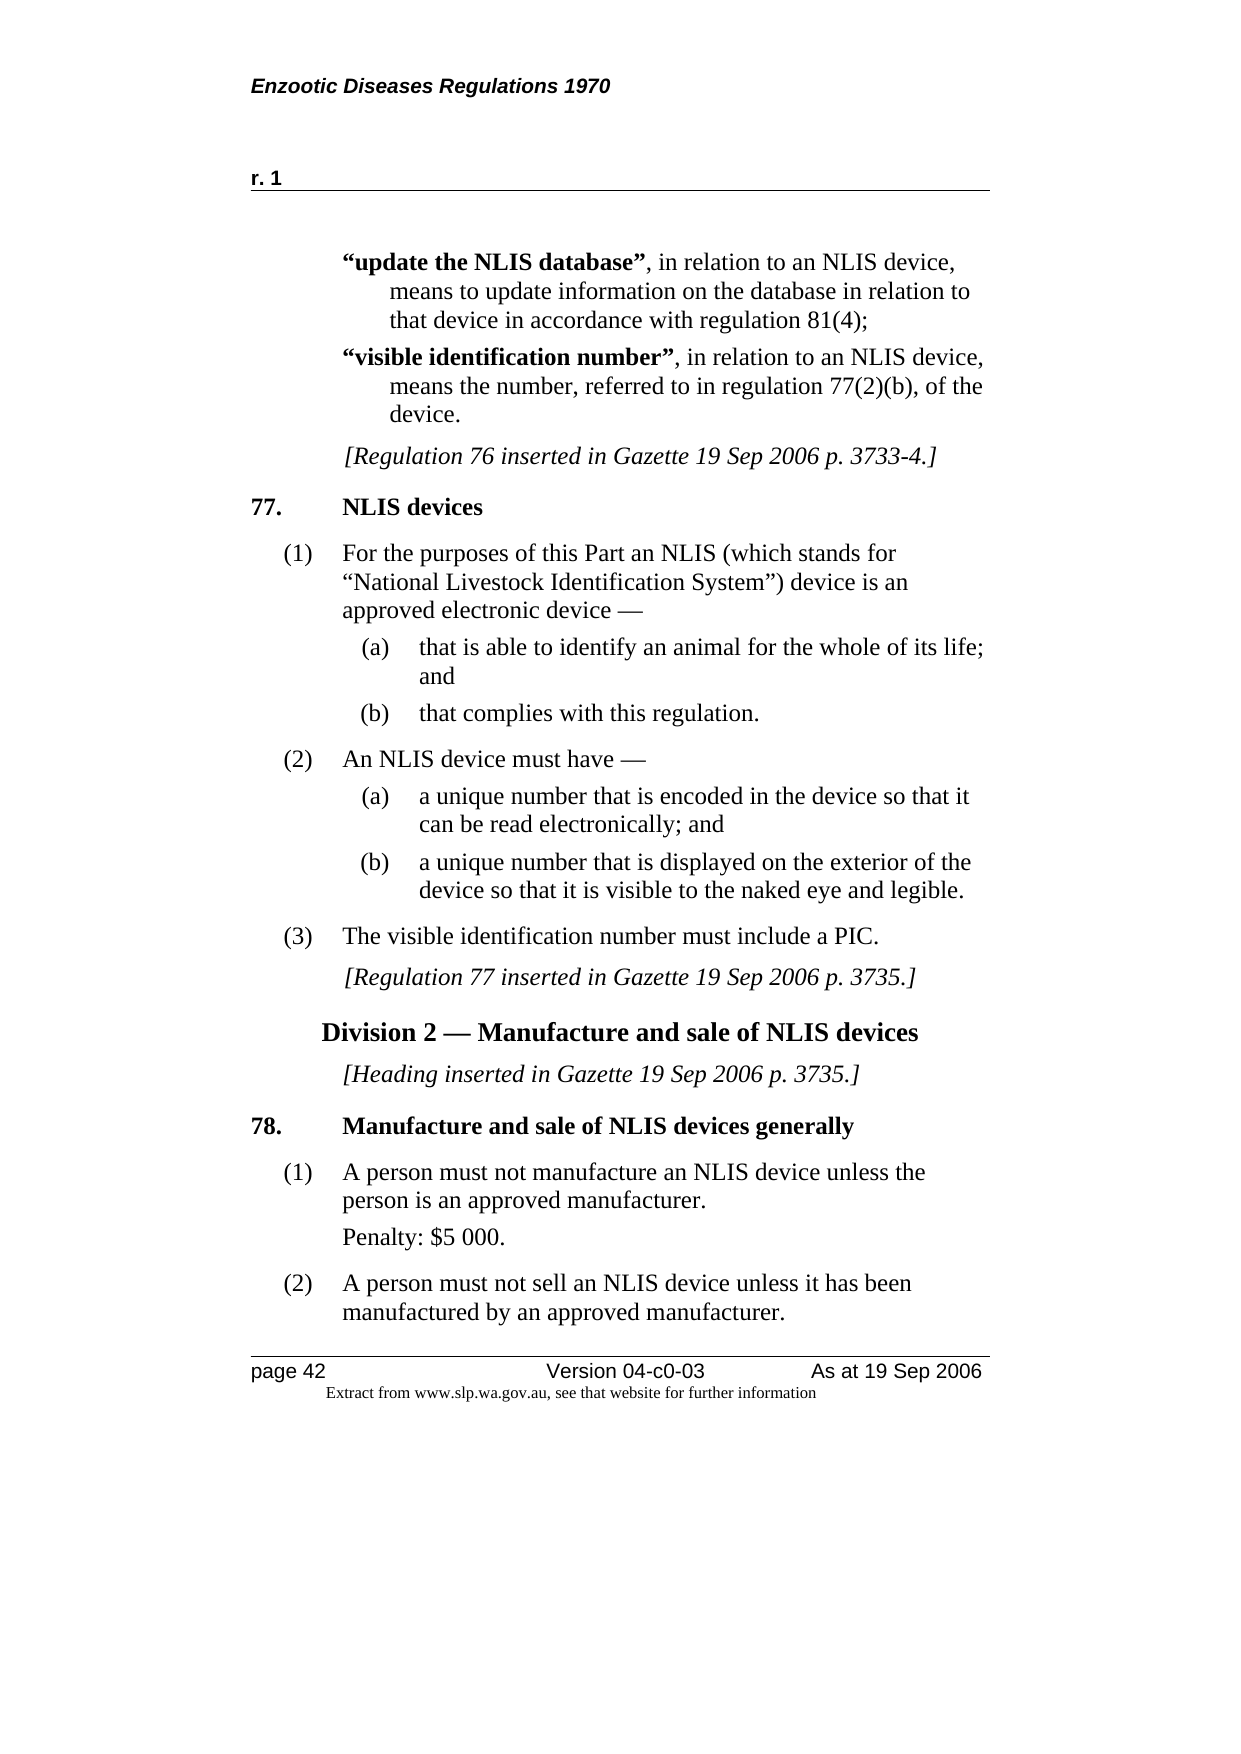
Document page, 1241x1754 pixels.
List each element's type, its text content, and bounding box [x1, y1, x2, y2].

text (b) that complies with this regulation. [251, 698, 990, 727]
text (a) that is able to identify an animal for the whole of its life; and [251, 632, 990, 690]
text (2) A person must not sell an NLIS device unless it has been manufactured by an approved manufacturer. [251, 1268, 990, 1325]
text (2) An NLIS device must have — [251, 744, 990, 772]
text [Regulation 77 inserted in Gazette 19 Sep 2006 p. 3735.] [251, 962, 990, 991]
text Penalty: $5 000. [251, 1222, 990, 1251]
text [Regulation 76 inserted in Gazette 19 Sep 2006 p. 3733-4.] [251, 441, 990, 469]
text (3) The visible identification number must include a PIC. [251, 921, 990, 949]
text (1) For the purposes of this Part an NLIS (which stands for “National Livestock Identification System”) device is an approved electronic device — [251, 538, 990, 624]
text “visible identification number”, in relation to an NLIS device, means the number, referred to in regulation 77(2)(b), of the device. [251, 342, 990, 428]
subtitle 77. NLIS devices [251, 492, 990, 521]
subtitle [Heading inserted in Gazette 19 Sep 2006 p. 3735.] [251, 1059, 990, 1088]
subtitle Division 2 — Manufacture and sale of NLIS devices [251, 1016, 990, 1047]
subtitle 78. Manufacture and sale of NLIS devices generally [251, 1111, 990, 1140]
text (a) a unique number that is encoded in the device so that it can be read electronically; and [251, 781, 990, 838]
text (b) a unique number that is displayed on the exterior of the device so that it is visible to the naked eye and legible. [251, 847, 990, 904]
text (1) A person must not manufacture an NLIS device unless the person is an approved manufacturer. [251, 1157, 990, 1214]
text “update the NLIS database”, in relation to an NLIS device, means to update information on the database in relation to that device in accordance with regulation 81(4); [251, 247, 990, 334]
